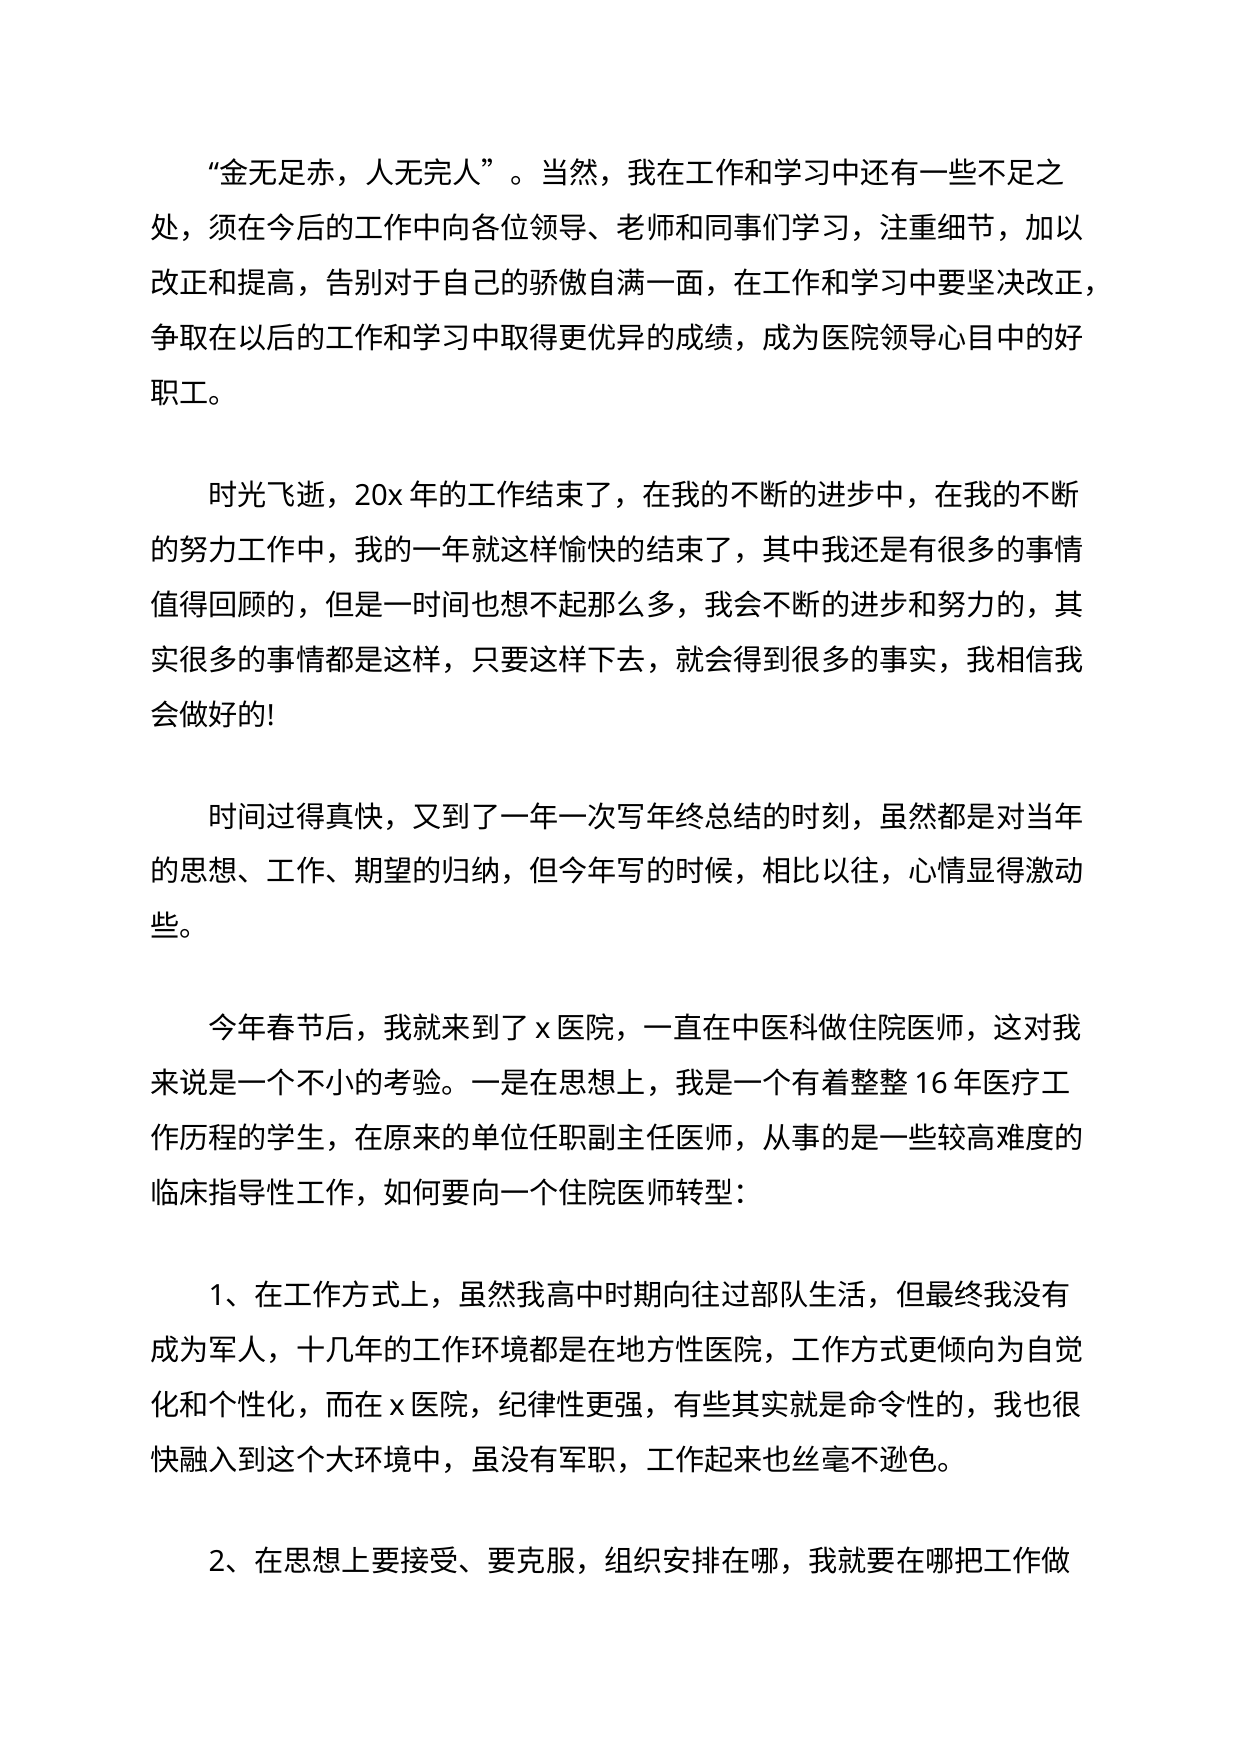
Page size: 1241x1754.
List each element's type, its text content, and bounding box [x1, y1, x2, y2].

text 今年春节后，我就来到了x医院，一直在中医科做住院医师，这对我来说是一个不小的考验。一是在思想上，我是一个有着整整16年医疗工作历程的学生，在原来的单位任职副主任医师，从事的是一些较高难度的临床指导性工作，如何要向一个住院医师转型： [150, 1005, 1090, 1212]
text 时间过得真快，又到了一年一次写年终总结的时刻，虽然都是对当年的思想、工作、期望的归纳，但今年写的时候，相比以往，心情显得激动些。 [150, 793, 1090, 945]
text “金无足赤，人无完人”。当然，我在工作和学习中还有一些不足之处，须在今后的工作中向各位领导、老师和同事们学习，注重细节，加以改正和提高，告别对于自己的骄傲自满一面，在工作和学习中要坚决改正，争取在以后的工作和学习中取得更优异的成绩，成为医院领导心目中的好职工。 [150, 150, 1090, 412]
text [150, 1538, 1090, 1580]
text 时光飞逝，20x年的工作结束了，在我的不断的进步中，在我的不断的努力工作中，我的一年就这样愉快的结束了，其中我还是有很多的事情值得回顾的，但是一时间也想不起那么多，我会不断的进步和努力的，其实很多的事情都是这样，只要这样下去，就会得到很多的事实，我相信我会做好的! [150, 471, 1090, 733]
text 1、在工作方式上，虽然我高中时期向往过部队生活，但最终我没有成为军人，十几年的工作环境都是在地方性医院，工作方式更倾向为自觉化和个性化，而在x医院，纪律性更强，有些其实就是命令性的，我也很快融入到这个大环境中，虽没有军职，工作起来也丝毫不逊色。 [150, 1271, 1090, 1478]
